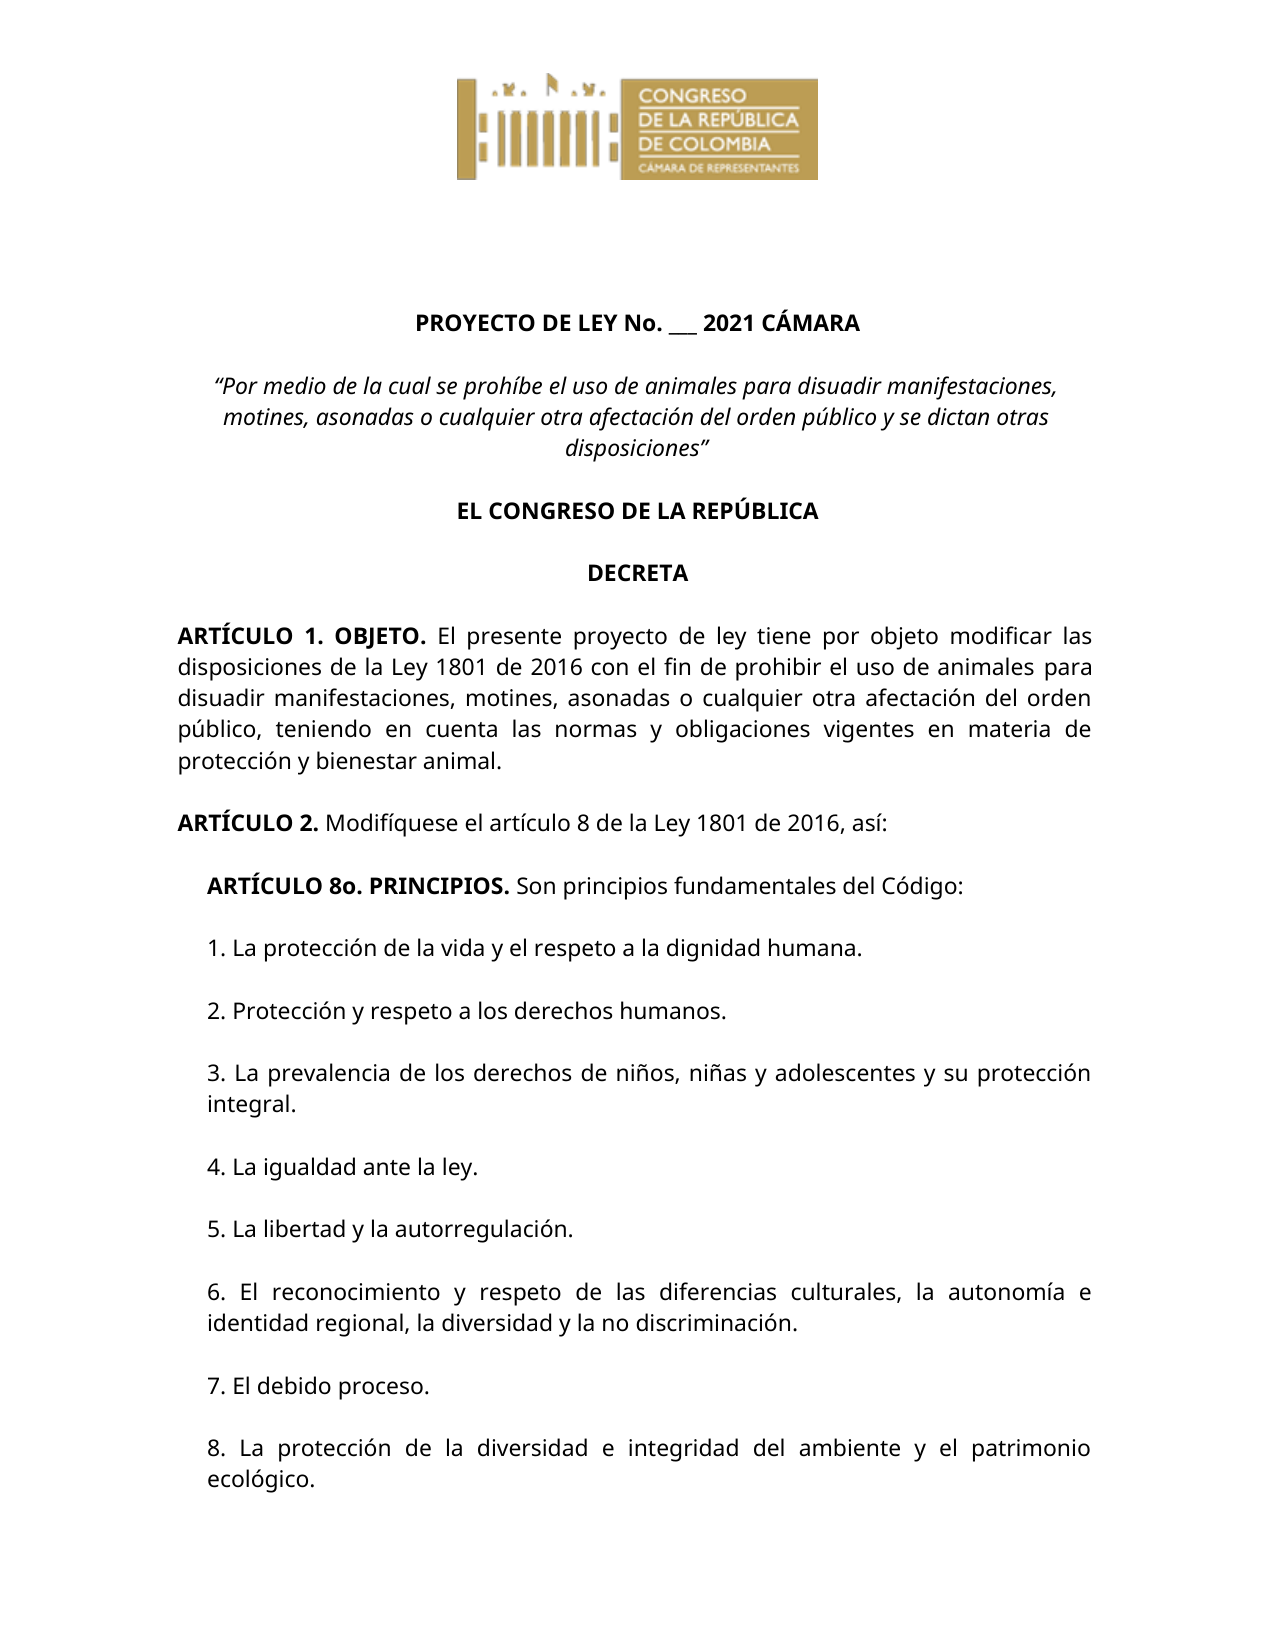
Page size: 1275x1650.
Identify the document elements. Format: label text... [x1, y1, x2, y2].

text 6. El reconocimiento y respeto de las diferencias culturales, la autonomía e identidad regional, la diversidad y la no discriminación. [207, 1276, 1093, 1338]
text PROYECTO DE LEY No. ___ 2021 CÁMARA [177, 307, 1098, 338]
text 1. La protección de la vida y el respeto a la dignidad humana. [207, 932, 1093, 963]
picture [457, 73, 818, 180]
text 3. La prevalencia de los derechos de niños, niñas y adolescentes y su protección integral. [207, 1057, 1093, 1119]
text EL CONGRESO DE LA REPÚBLICA [177, 494, 1098, 526]
text ARTÍCULO 8o. PRINCIPIOS. Son principios fundamentales del Código: [207, 869, 1093, 901]
text “Por medio de la cual se prohíbe el uso de animales para disuadir manifestaciones, motines, asonadas o cualquier otra afectación del orden público y se dictan otras disposiciones” [177, 369, 1098, 463]
text 8. La protección de la diversidad e integridad del ambiente y el patrimonio ecológico. [207, 1432, 1093, 1494]
text ARTÍCULO 1. OBJETO. El presente proyecto de ley tiene por objeto modificar las disposiciones de la Ley 1801 de 2016 con el fin de prohibir el uso de animales para disuadir manifestaciones, motines, asonadas o cualquier otra afectación del orden público, teniendo en cuenta las normas y obligaciones vigentes en materia de protección y bienestar animal. [177, 619, 1093, 776]
text 2. Protección y respeto a los derechos humanos. [207, 994, 1093, 1026]
text DECRETA [177, 557, 1098, 588]
text ARTÍCULO 2. Modifíquese el artículo 8 de la Ley 1801 de 2016, así: [177, 807, 1093, 838]
text 5. La libertad y la autorregulación. [207, 1213, 1093, 1244]
text 7. El debido proceso. [207, 1369, 1093, 1401]
text 4. La igualdad ante la ley. [207, 1151, 1093, 1182]
